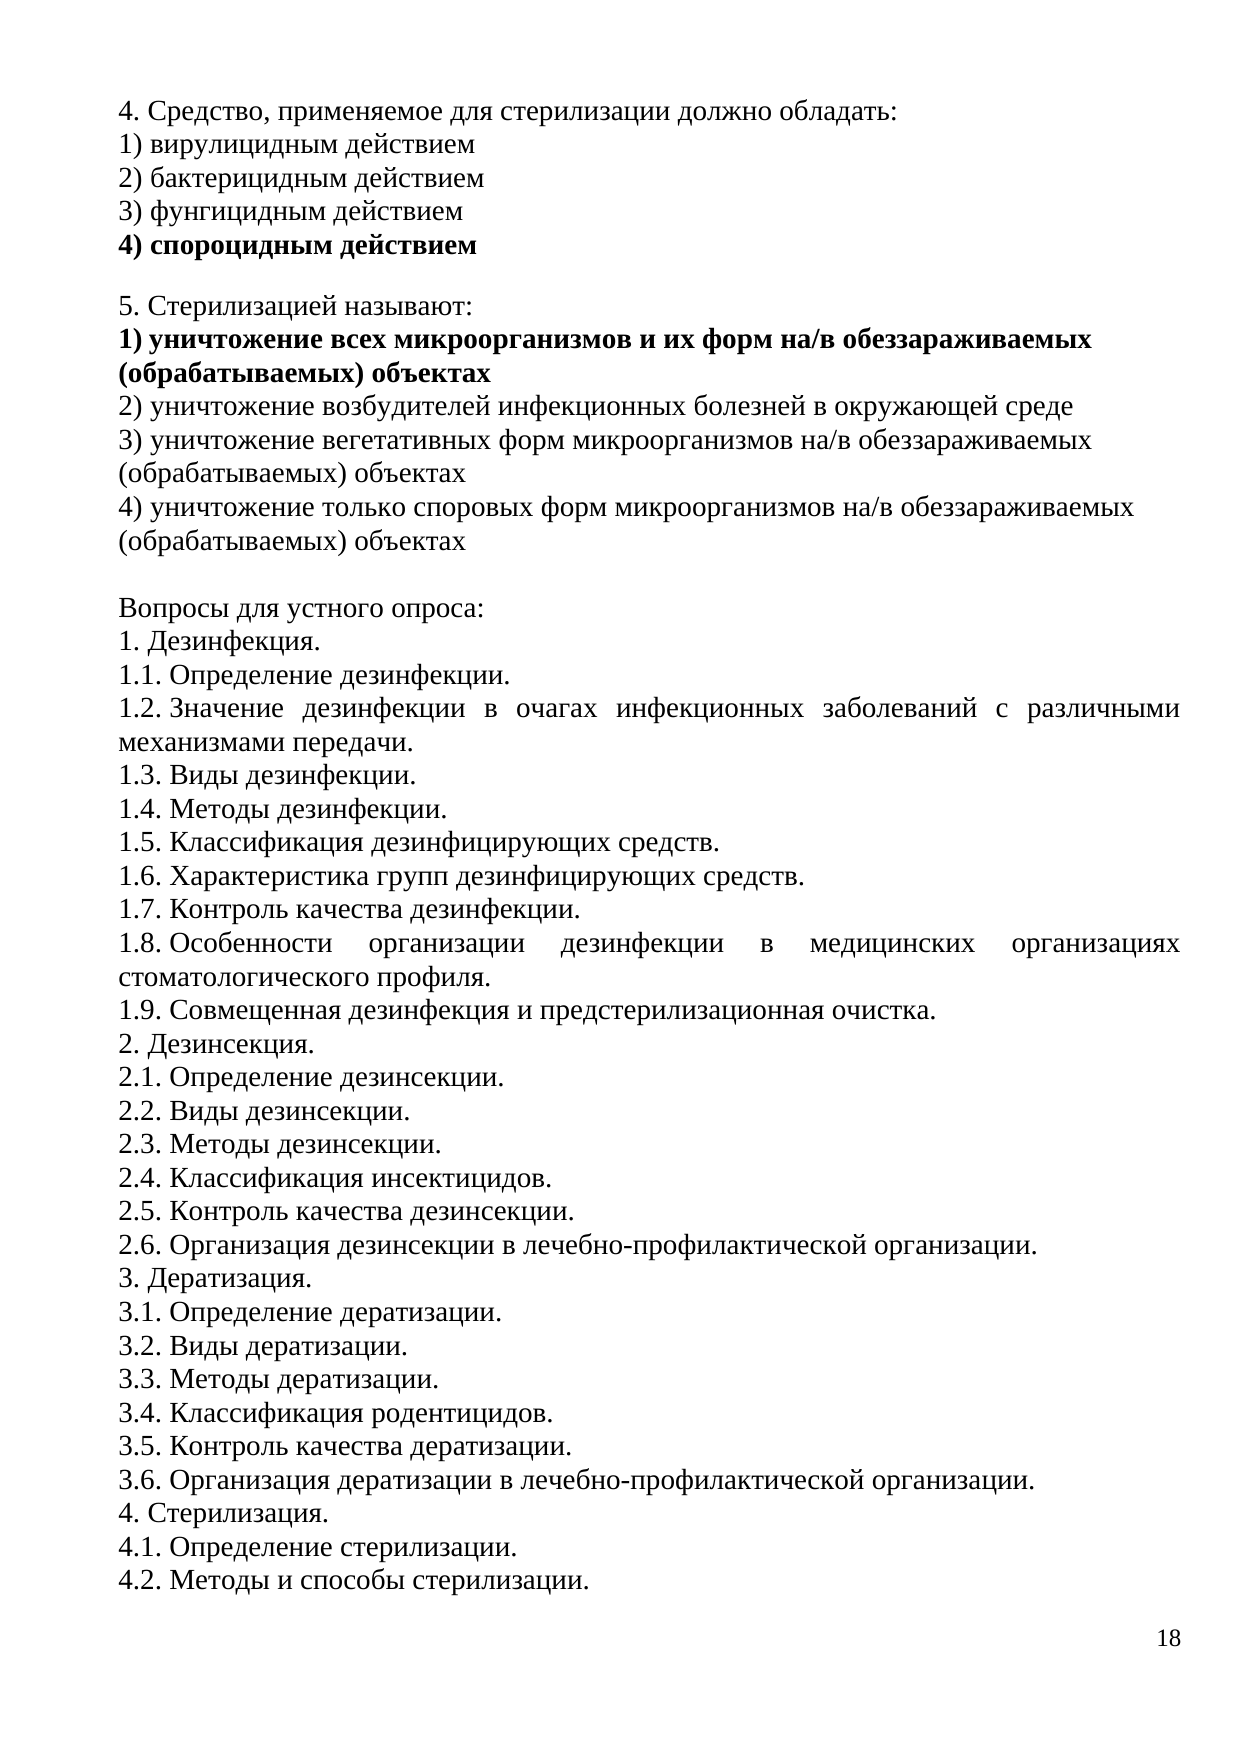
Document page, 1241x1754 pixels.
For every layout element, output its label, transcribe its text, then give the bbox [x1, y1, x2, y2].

text 2) бактерицидным действием [118, 160, 1181, 193]
text 3.5. Контроль качества дератизации. [118, 1428, 1181, 1462]
text 4) уничтожение только споровых форм микроорганизмов на/в обеззараживаемых (обрабатываемых) объектах [118, 489, 1219, 556]
text 3.6. Организация дератизации в лечебно-профилактической организации. [118, 1462, 1181, 1495]
text 1.9. Совмещенная дезинфекция и предстерилизационная очистка. [118, 992, 1181, 1026]
text 3. Дератизация. [118, 1261, 1181, 1294]
text 4. Стерилизация. [118, 1495, 1181, 1529]
text 2.1. Определение дезинсекции. [118, 1059, 1181, 1093]
text 4.2. Методы и способы стерилизации. [118, 1562, 1181, 1596]
text 2.2. Виды дезинсекции. [118, 1093, 1181, 1126]
text 2. Дезинсекция. [118, 1026, 1181, 1059]
text 2.6. Организация дезинсекции в лечебно-профилактической организации. [118, 1227, 1181, 1261]
text 1.8. Особенности организации дезинфекции в медицинских организациях стоматологического профиля. [118, 925, 1181, 992]
text 1) уничтожение всех микроорганизмов и их форм на/в обеззараживаемых (обрабатываемых) объектах [118, 321, 1181, 388]
text 1) вирулицидным действием [118, 126, 1181, 160]
text 4.1. Определение стерилизации. [118, 1529, 1181, 1562]
text 3.2. Виды дератизации. [118, 1328, 1181, 1361]
text Вопросы для устного опроса: [118, 590, 1181, 623]
text 1.1. Определение дезинфекции. [118, 657, 1181, 690]
text 1.5. Классификация дезинфицирующих средств. [118, 824, 1181, 858]
text 1.4. Методы дезинфекции. [118, 791, 1181, 824]
text 1.7. Контроль качества дезинфекции. [118, 892, 1181, 925]
text 3.3. Методы дератизации. [118, 1361, 1181, 1395]
text 1.6. Характеристика групп дезинфицирующих средств. [118, 858, 1181, 892]
text 3) фунгицидным действием [118, 193, 1181, 227]
text 3) уничтожение вегетативных форм микроорганизмов на/в обеззараживаемых (обрабатываемых) объектах [118, 422, 1181, 489]
text 3.4. Классификация родентицидов. [118, 1395, 1181, 1428]
text 1.3. Виды дезинфекции. [118, 757, 1181, 791]
list 4) спороцидным действием [118, 227, 1181, 260]
text 5. Стерилизацией называют: [118, 288, 1181, 321]
text 2.3. Методы дезинсекции. [118, 1126, 1181, 1160]
text 2.4. Классификация инсектицидов. [118, 1160, 1181, 1193]
text 1.2. Значение дезинфекции в очагах инфекционных заболеваний с различными механизмами передачи. [118, 690, 1181, 757]
text 3.1. Определение дератизации. [118, 1294, 1181, 1328]
text 1. Дезинфекция. [118, 623, 1181, 657]
text 4. Средство, применяемое для стерилизации должно обладать: [118, 93, 1181, 126]
text 2) уничтожение возбудителей инфекционных болезней в окружающей среде [118, 388, 1181, 422]
text 2.5. Контроль качества дезинсекции. [118, 1193, 1181, 1227]
